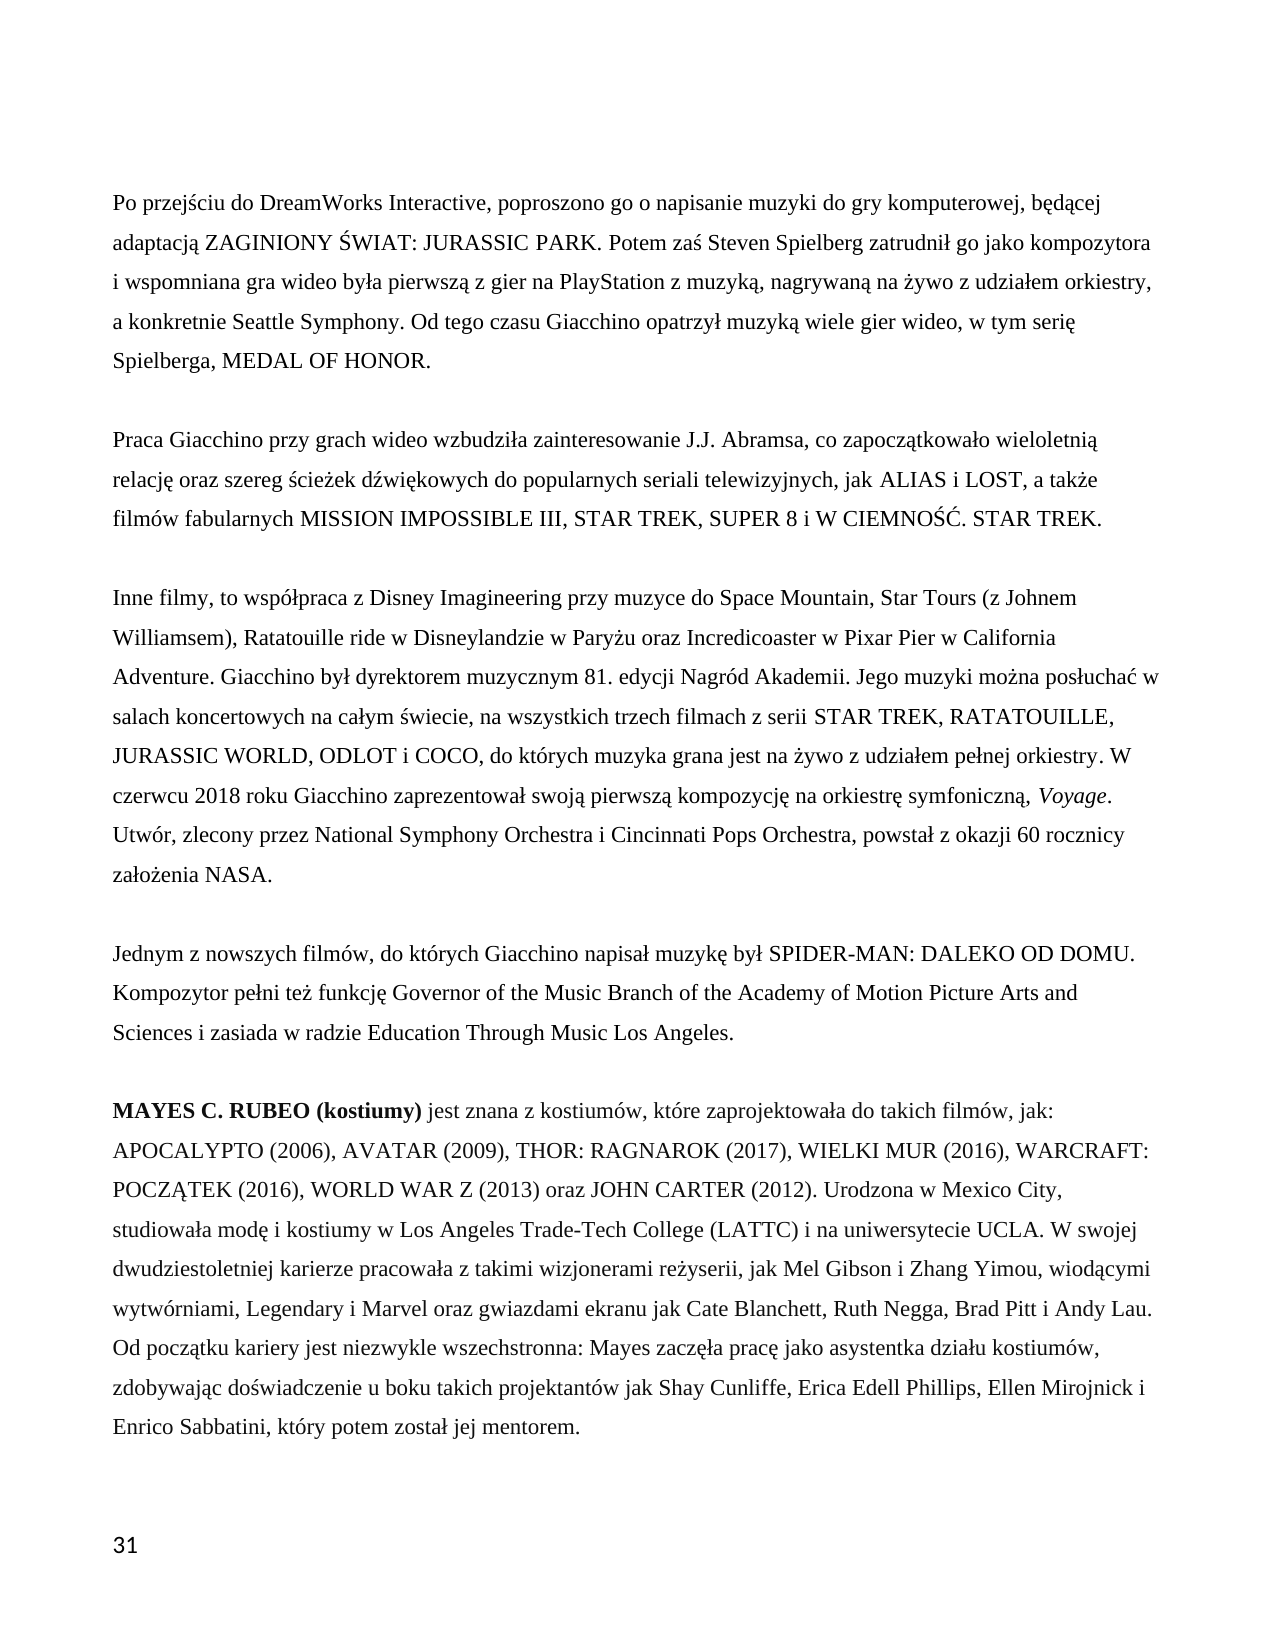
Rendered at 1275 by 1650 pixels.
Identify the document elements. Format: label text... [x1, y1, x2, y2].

text Po przejściu do DreamWorks Interactive, poproszono go o napisanie muzyki do gry komputerowej, będącej adaptacją ZAGINIONY ŚWIAT: JURASSIC PARK. Potem zaś Steven Spielberg zatrudnił go jako kompozytora i wspomniana gra wideo była pierwszą z gier na PlayStation z muzyką, nagrywaną na żywo z udziałem orkiestry, a konkretnie Seattle Symphony. Od tego czasu Giacchino opatrzył muzyką wiele gier wideo, w tym serię Spielberga, MEDAL OF HONOR. [112, 189, 1162, 374]
text Jednym z nowszych filmów, do których Giacchino napisał muzykę był SPIDER-MAN: DALEKO OD DOMU. Kompozytor pełni też funkcję Governor of the Music Branch of the Academy of Motion Picture Arts and Sciences i zasiada w radzie Education Through Music Los Angeles. [112, 939, 1162, 1045]
text Inne filmy, to współpraca z Disney Imagineering przy muzyce do Space Mountain, Star Tours (z Johnem Williamsem), Ratatouille ride w Disneylandzie w Paryżu oraz Incredicoaster w Pixar Pier w California Adventure. Giacchino był dyrektorem muzycznym 81. edycji Nagród Akademii. Jego muzyki można posłuchać w salach koncertowych na całym świecie, na wszystkich trzech filmach z serii STAR TREK, RATATOUILLE, JURASSIC WORLD, ODLOT i COCO, do których muzyka grana jest na żywo z udziałem pełnej orkiestry. W czerwcu 2018 roku Giacchino zaprezentował swoją pierwszą kompozycję na orkiestrę symfoniczną, Voyage. Utwór, zlecony przez National Symphony Orchestra i Cincinnati Pops Orchestra, powstał z okazji 60 rocznicy założenia NASA. [112, 584, 1162, 887]
text Praca Giacchino przy grach wideo wzbudziła zainteresowanie J.J. Abramsa, co zapoczątkowało wieloletnią relację oraz szereg ścieżek dźwiękowych do popularnych seriali telewizyjnych, jak ALIAS i LOST, a także filmów fabularnych MISSION IMPOSSIBLE III, STAR TREK, SUPER 8 i W CIEMNOŚĆ. STAR TREK. [112, 426, 1162, 532]
text MAYES C. RUBEO (kostiumy) jest znana z kostiumów, które zaprojektowała do takich filmów, jak: APOCALYPTO (2006), AVATAR (2009), THOR: RAGNAROK (2017), WIELKI MUR (2016), WARCRAFT: POCZĄTEK (2016), WORLD WAR Z (2013) oraz JOHN CARTER (2012). Urodzona w Mexico City, studiowała modę i kostiumy w Los Angeles Trade-Tech College (LATTC) i na uniwersytecie UCLA. W swojej dwudziestoletniej karierze pracowała z takimi wizjonerami reżyserii, jak Mel Gibson i Zhang Yimou, wiodącymi wytwórniami, Legendary i Marvel oraz gwiazdami ekranu jak Cate Blanchett, Ruth Negga, Brad Pitt i Andy Lau. Od początku kariery jest niezwykle wszechstronna: Mayes zaczęła pracę jako asystentka działu kostiumów, zdobywając doświadczenie u boku takich projektantów jak Shay Cunliffe, Erica Edell Phillips, Ellen Mirojnick i Enrico Sabbatini, który potem został jej mentorem. [112, 1097, 1162, 1440]
